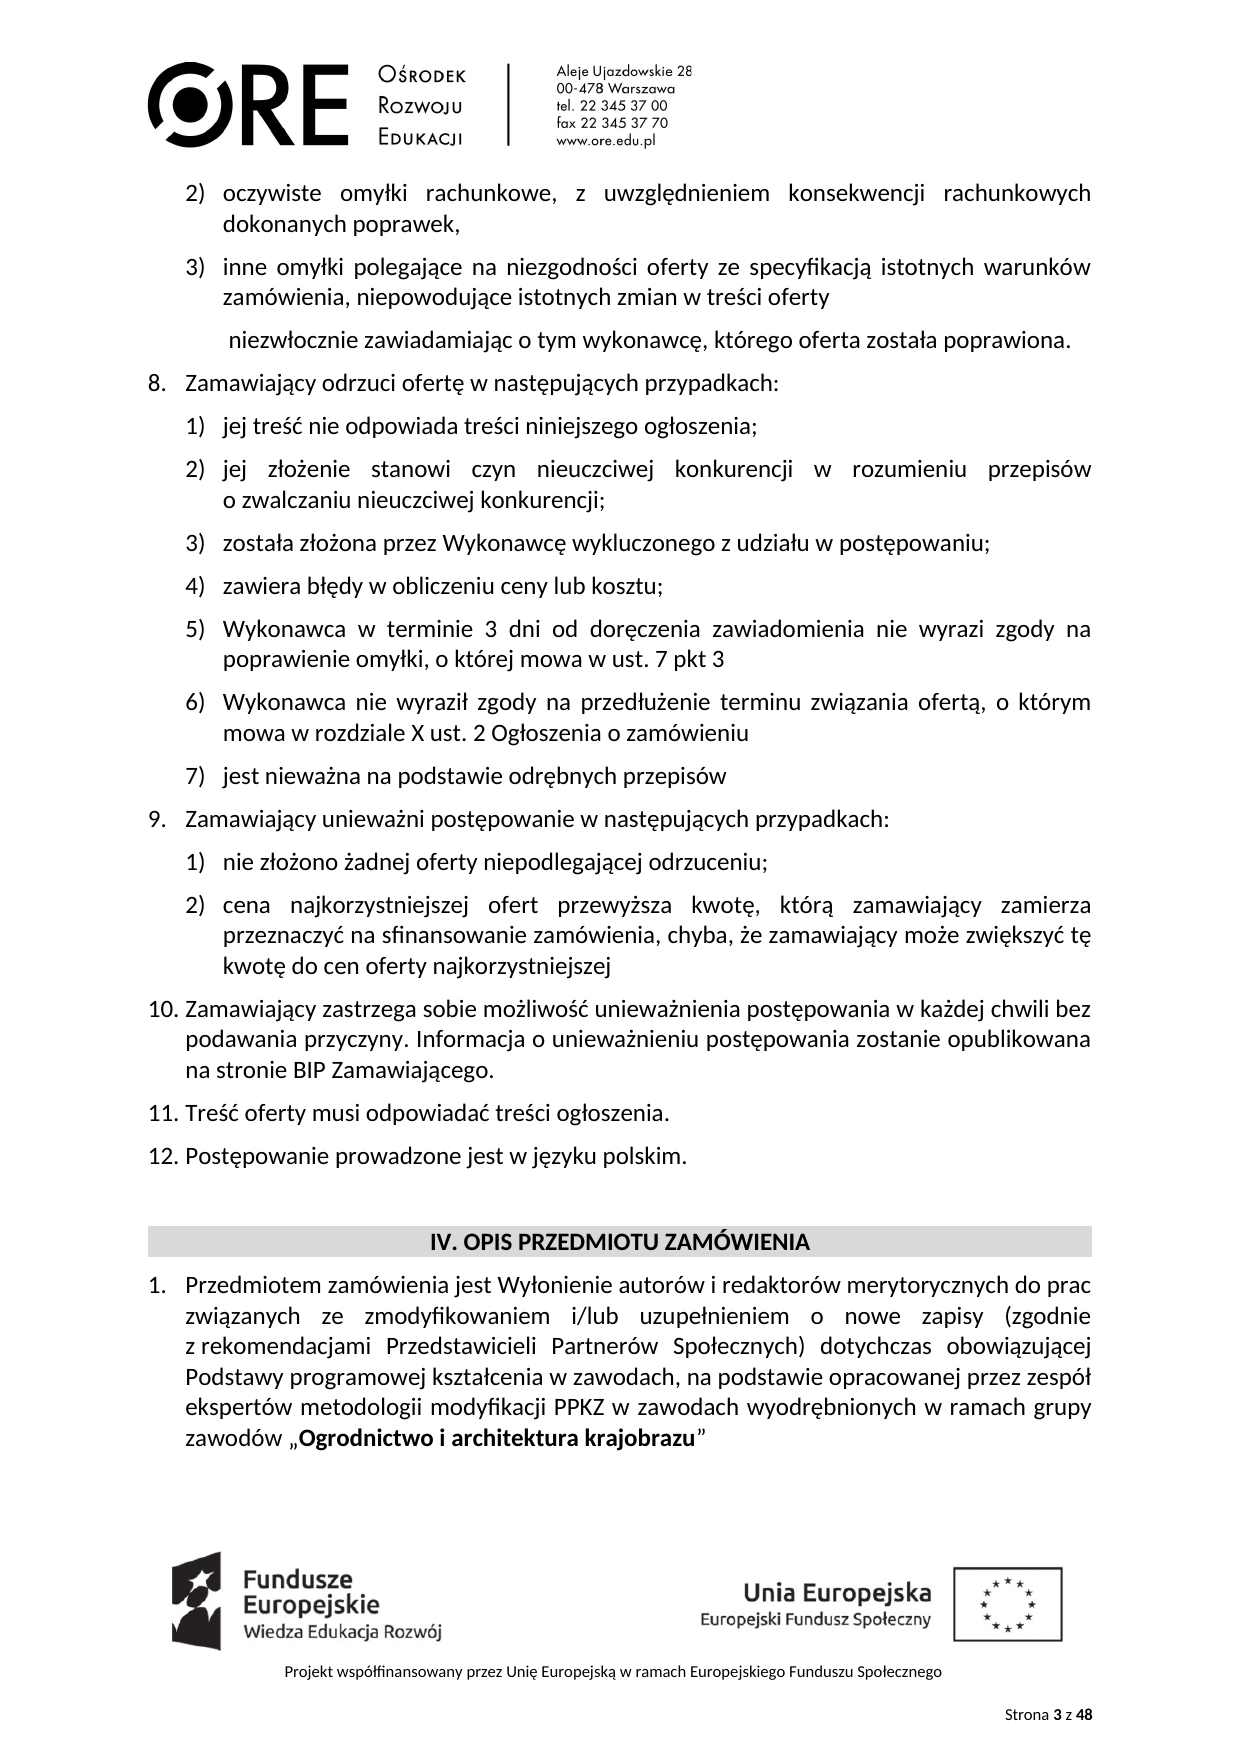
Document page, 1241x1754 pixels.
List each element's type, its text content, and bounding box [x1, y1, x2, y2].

list Przedmiotem zamówienia jest Wyłonienie autorów i redaktorów merytorycznych do prac związanych ze zmodyfikowaniem i/lub uzupełnieniem o nowe zapisy (zgodnie z rekomendacjami Przedstawicieli Partnerów Społecznych) dotychczas obowiązującej Podstawy programowej kształcenia w zawodach, na podstawie opracowanej przez zespół ekspertów metodologii modyfikacji PPKZ w zawodach wyodrębnionych w ramach grupy zawodów „Ogrodnictwo i architektura krajobrazu” [148, 1269, 1092, 1452]
list Zamawiający unieważni postępowanie w następujących przypadkach: [148, 803, 1092, 833]
list zawiera błędy w obliczeniu ceny lub kosztu; [185, 570, 1092, 600]
list cena najkorzystniejszej ofert przewyższa kwotę, którą zamawiający zamierza przeznaczyć na sfinansowanie zamówienia, chyba, że zamawiający może zwiększyć tę kwotę do cen oferty najkorzystniejszej [185, 889, 1092, 981]
list Treść oferty musi odpowiadać treści ogłoszenia. [148, 1097, 1092, 1128]
list oczywiste omyłki rachunkowe, z uwzględnieniem konsekwencji rachunkowych dokonanych poprawek, [185, 177, 1092, 238]
list Wykonawca nie wyraził zgody na przedłużenie terminu związania ofertą, o którym mowa w rozdziale X ust. 2 Ogłoszenia o zamówieniu [185, 686, 1092, 747]
list została złożona przez Wykonawcę wykluczonego z udziału w postępowaniu; [185, 527, 1092, 557]
list inne omyłki polegające na niezgodności oferty ze specyfikacją istotnych warunków zamówienia, niepowodujące istotnych zmian w treści oferty [185, 251, 1092, 312]
list Zamawiający zastrzega sobie możliwość unieważnienia postępowania w każdej chwili bez podawania przyczyny. Informacja o unieważnieniu postępowania zostanie opublikowana na stronie BIP Zamawiającego. [148, 993, 1092, 1085]
picture [147, 62, 692, 149]
list jest nieważna na podstawie odrębnych przepisów [185, 760, 1092, 791]
list nie złożono żadnej oferty niepodlegającej odrzuceniu; [185, 846, 1092, 877]
list Zamawiający odrzuci ofertę w następujących przypadkach: [148, 367, 1092, 398]
list Postępowanie prowadzone jest w języku polskim. [148, 1140, 1092, 1171]
text IV. OPIS PRZEDMIOTU ZAMÓWIENIA [148, 1226, 1092, 1257]
list jej treść nie odpowiada treści niniejszego ogłoszenia; [185, 410, 1092, 441]
picture [147, 1526, 1092, 1673]
list jej złożenie stanowi czyn nieuczciwej konkurencji w rozumieniu przepisów o zwalczaniu nieuczciwej konkurencji; [185, 453, 1092, 514]
text niezwłocznie zawiadamiając o tym wykonawcę, którego oferta została poprawiona. [223, 324, 1092, 355]
list Wykonawca w terminie 3 dni od doręczenia zawiadomienia nie wyrazi zgody na poprawienie omyłki, o której mowa w ust. 7 pkt 3 [185, 613, 1092, 674]
